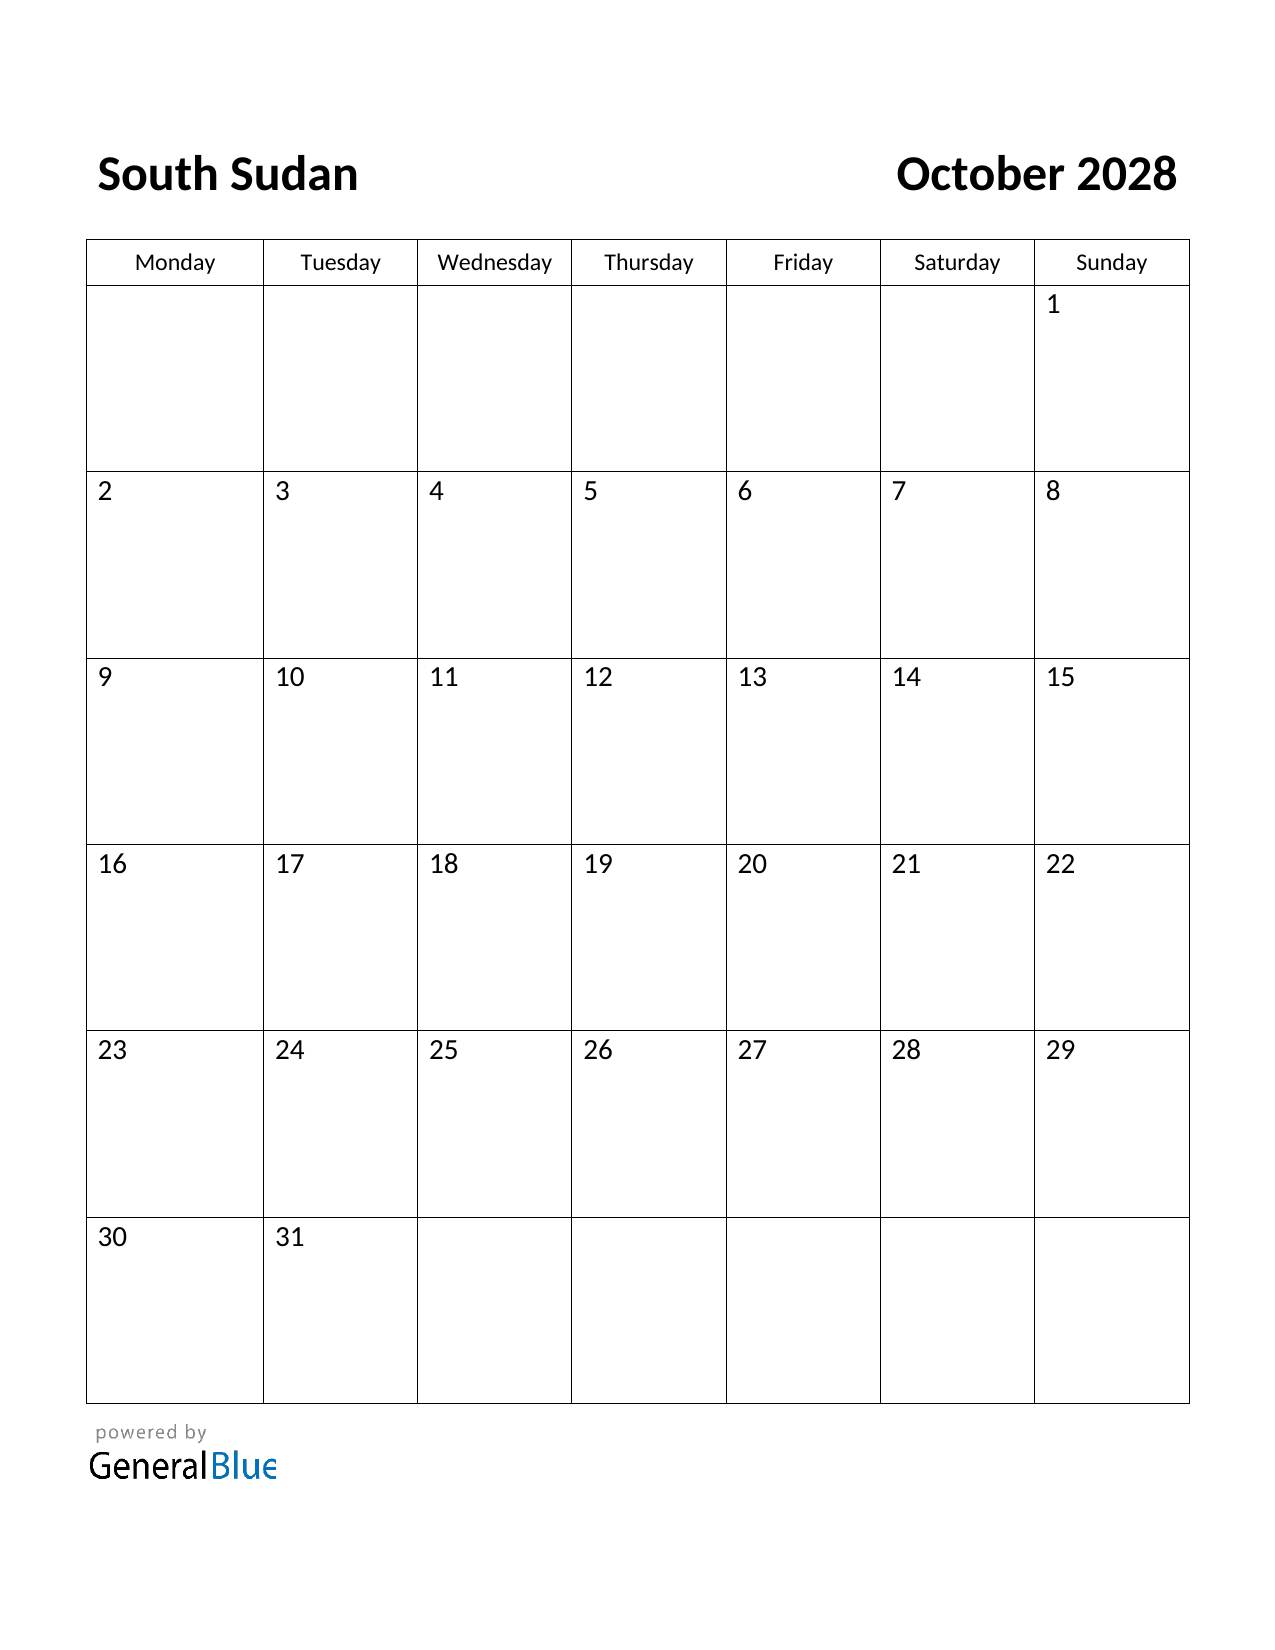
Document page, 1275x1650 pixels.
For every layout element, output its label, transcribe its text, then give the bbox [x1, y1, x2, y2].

table_cell 5 [572, 472, 726, 504]
table_cell [264, 878, 417, 1030]
table_cell 17 [264, 845, 417, 877]
table_cell [727, 1250, 880, 1403]
table_cell 9 [87, 659, 263, 691]
table_cell [418, 1064, 571, 1217]
table_cell [1035, 1064, 1189, 1217]
table_cell [881, 691, 1034, 844]
table_cell [881, 1218, 1034, 1250]
table_cell 6 [727, 472, 880, 504]
table_cell [727, 286, 880, 318]
table_cell [572, 1218, 726, 1250]
table_cell [881, 505, 1034, 657]
table_cell 10 [264, 659, 417, 691]
table_cell [418, 1250, 571, 1403]
table_cell [264, 691, 417, 844]
table_cell 31 [264, 1218, 417, 1250]
table_cell 15 [1035, 659, 1189, 691]
table_cell [1035, 1218, 1189, 1250]
picture [88, 1421, 276, 1484]
table_cell Tuesday [264, 240, 417, 284]
table_cell Thursday [572, 240, 726, 284]
table_cell [727, 691, 880, 844]
table_header October 2028 [572, 105, 1189, 239]
table_cell [418, 1218, 571, 1250]
table_cell [1035, 691, 1189, 844]
table_cell [572, 286, 726, 318]
table_cell 12 [572, 659, 726, 691]
table_cell [1035, 318, 1189, 471]
table_cell [264, 1250, 417, 1403]
table_cell 26 [572, 1031, 726, 1064]
table_cell [418, 286, 571, 318]
table_header South Sudan [86, 105, 572, 239]
table_cell [1035, 878, 1189, 1030]
table_cell [87, 878, 263, 1030]
table_cell [87, 1064, 263, 1217]
table_cell 25 [418, 1031, 571, 1064]
table_cell [572, 318, 726, 471]
table_cell 8 [1035, 472, 1189, 504]
table_cell 24 [264, 1031, 417, 1064]
table_cell 28 [881, 1031, 1034, 1064]
table_cell 22 [1035, 845, 1189, 877]
table_cell 30 [87, 1218, 263, 1250]
table_cell [881, 318, 1034, 471]
table_cell [727, 505, 880, 657]
table_cell 20 [727, 845, 880, 877]
table_cell [87, 318, 263, 471]
table_cell 13 [727, 659, 880, 691]
table_cell [572, 878, 726, 1030]
table_cell Monday [87, 240, 263, 284]
table_cell [881, 1064, 1034, 1217]
table_cell 19 [572, 845, 726, 877]
table_cell [727, 318, 880, 471]
table_cell Friday [727, 240, 880, 284]
table_cell 4 [418, 472, 571, 504]
table_cell Wednesday [418, 240, 571, 284]
table_cell 23 [87, 1031, 263, 1064]
table_cell [264, 505, 417, 657]
table_cell 21 [881, 845, 1034, 877]
table_cell [87, 691, 263, 844]
table_cell [881, 1250, 1034, 1403]
table_cell [881, 878, 1034, 1030]
table_cell 3 [264, 472, 417, 504]
table_cell [418, 505, 571, 657]
table_cell [727, 1218, 880, 1250]
table_cell [264, 286, 417, 318]
table_cell 18 [418, 845, 571, 877]
table_cell [418, 691, 571, 844]
table_cell [86, 1404, 1189, 1502]
table_cell 14 [881, 659, 1034, 691]
table_cell Sunday [1035, 240, 1189, 284]
table_cell 29 [1035, 1031, 1189, 1064]
table_cell [727, 878, 880, 1030]
table_cell [87, 286, 263, 318]
table_cell Saturday [881, 240, 1034, 284]
table_cell [1035, 505, 1189, 657]
table_cell [264, 318, 417, 471]
table_cell 2 [87, 472, 263, 504]
table_cell [727, 1064, 880, 1217]
table_cell [87, 1250, 263, 1403]
table_cell [87, 505, 263, 657]
table_cell [572, 1064, 726, 1217]
table_cell [572, 505, 726, 657]
table_cell [418, 878, 571, 1030]
table_cell [572, 1250, 726, 1403]
table_cell [418, 318, 571, 471]
table_cell 11 [418, 659, 571, 691]
table_cell [264, 1064, 417, 1217]
table_cell [572, 691, 726, 844]
table_cell [881, 286, 1034, 318]
table_cell 27 [727, 1031, 880, 1064]
table_cell 7 [881, 472, 1034, 504]
table_cell [1035, 1250, 1189, 1403]
table_cell 1 [1035, 286, 1189, 318]
table_cell 16 [87, 845, 263, 877]
